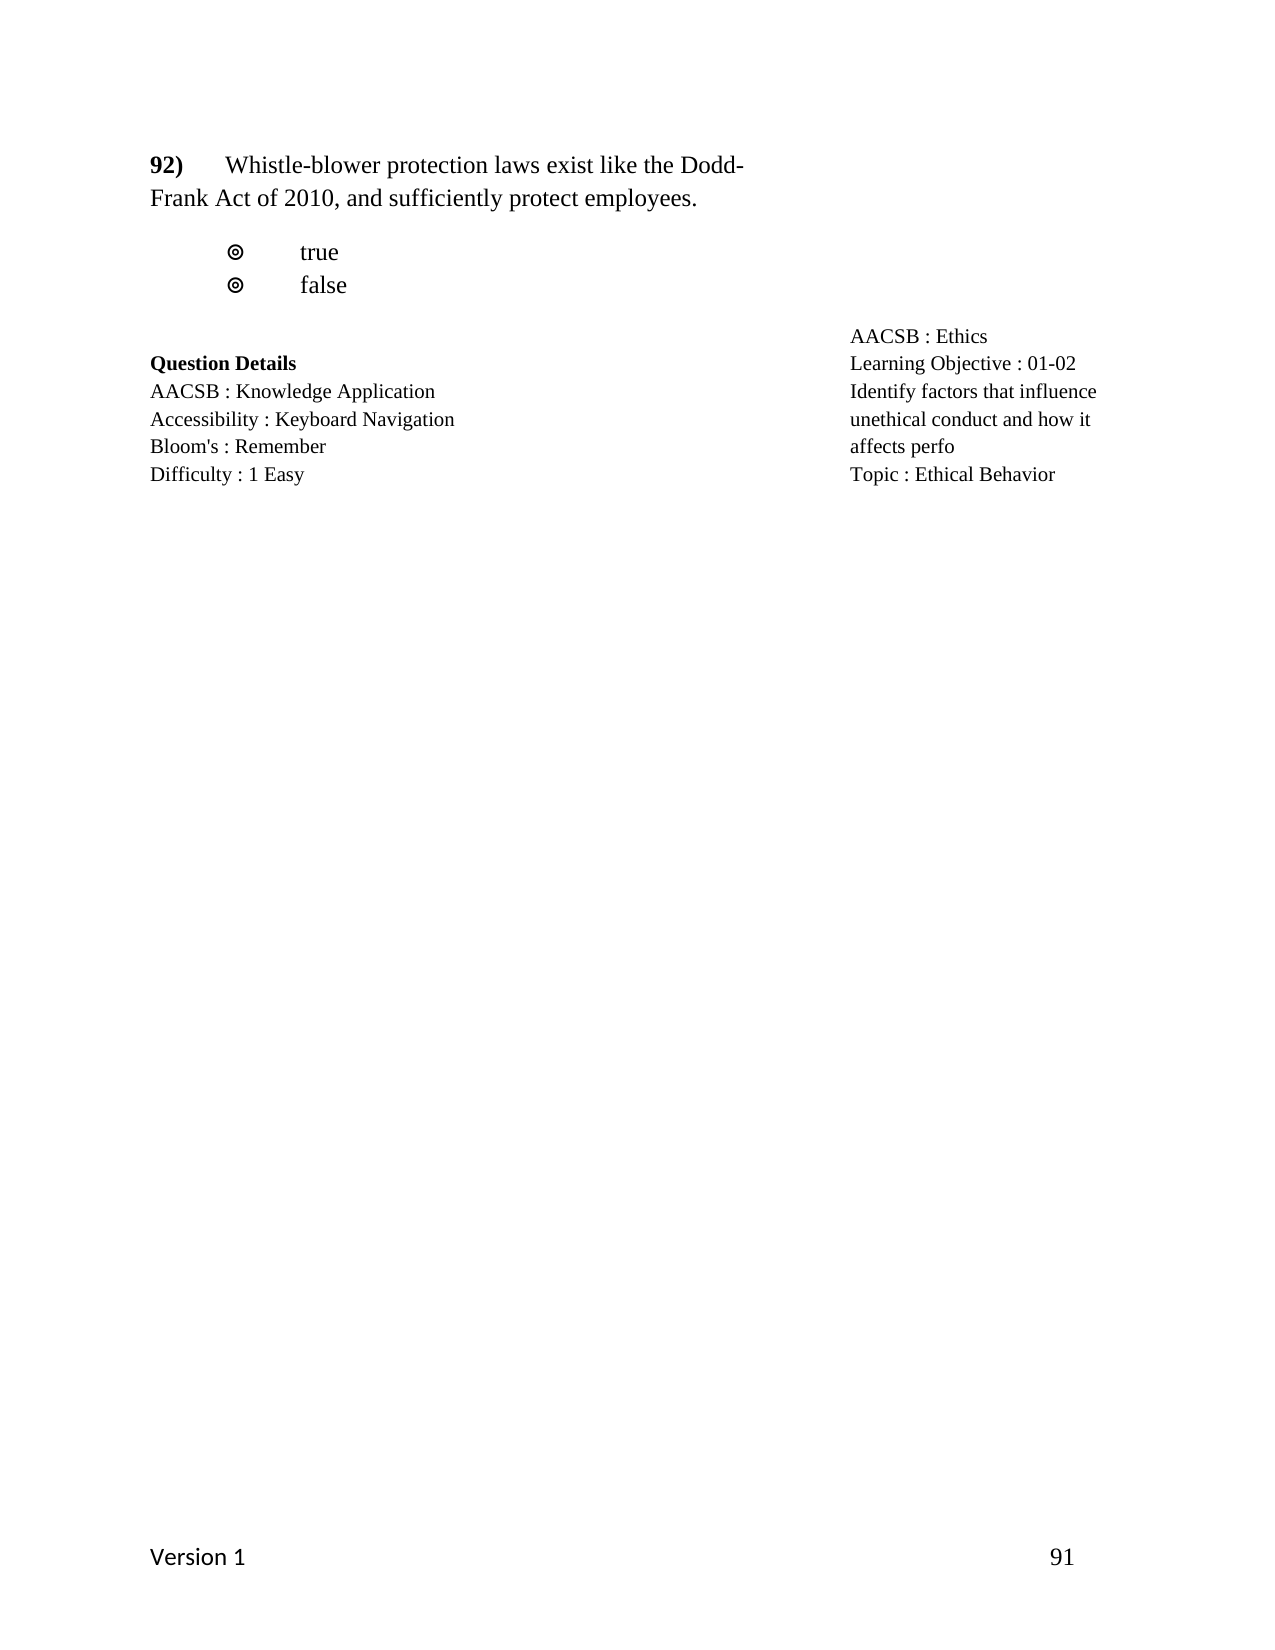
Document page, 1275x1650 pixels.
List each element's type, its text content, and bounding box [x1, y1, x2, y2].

text Question Details AACSB : Knowledge Application Accessibility : Keyboard Navigation Bloom's : Remember Difficulty : 1 Easy AACSB : Ethics Learning Objective : 01-02 Identify factors that influence unethical conduct and how it affects perfo Topic : Ethical Behavior [150, 324, 775, 486]
text ⊚ true ⊚ false [150, 237, 775, 299]
text Question Details AACSB : Knowledge Application Accessibility : Keyboard Navigation Bloom's : Remember Difficulty : 1 Easy AACSB : Ethics Learning Objective : 01-02 Identify factors that influence unethical conduct and how it affects perfo Topic : Ethical Behavior [850, 324, 1125, 486]
text 92) Whistle-blower protection laws exist like the Dodd-Frank Act of 2010, and sufficiently protect employees. [150, 150, 775, 212]
